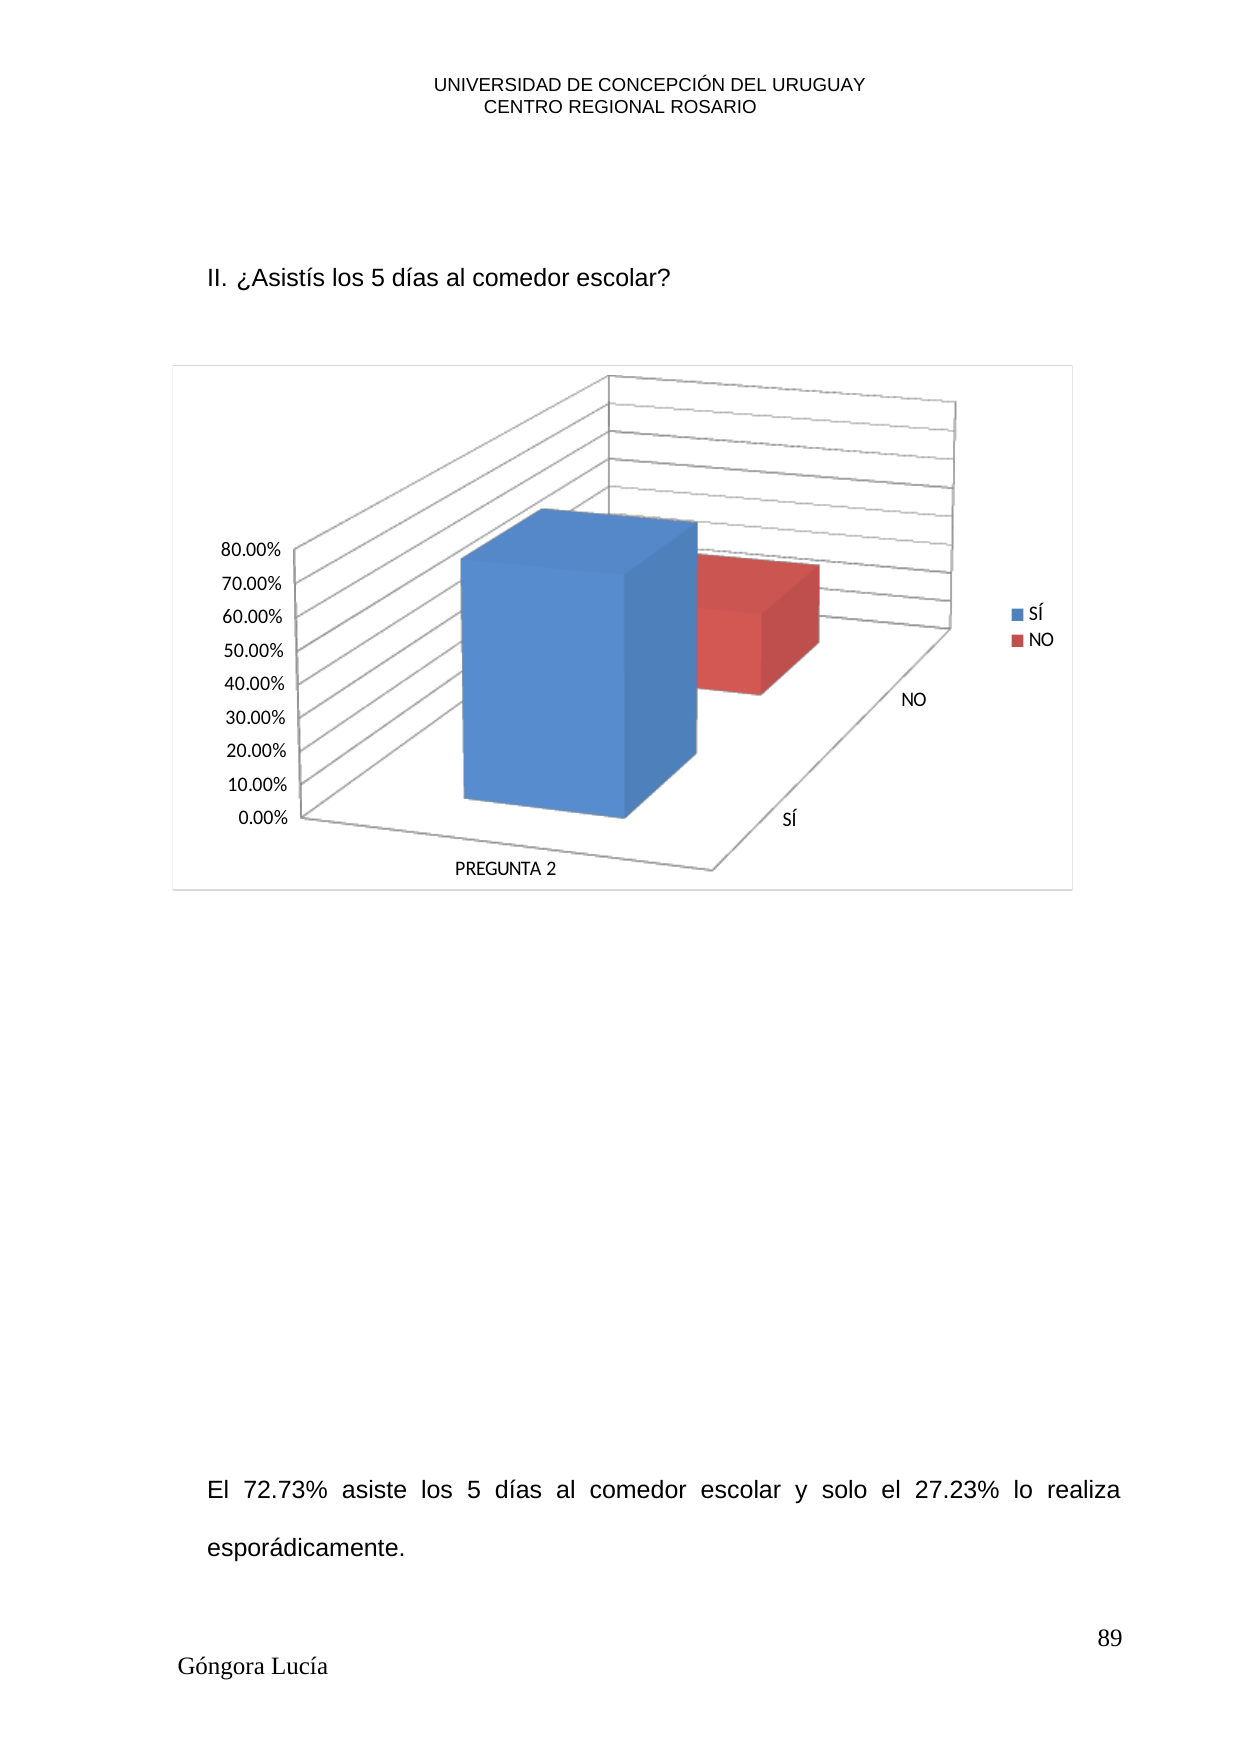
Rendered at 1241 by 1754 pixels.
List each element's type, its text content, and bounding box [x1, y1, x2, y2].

text El 72.73% asiste los 5 días al comedor escolar y solo el 27.23% lo realiza esporádicamente. [207, 1475, 1122, 1561]
list ¿Asistís los 5 días al comedor escolar? [207, 263, 1122, 291]
